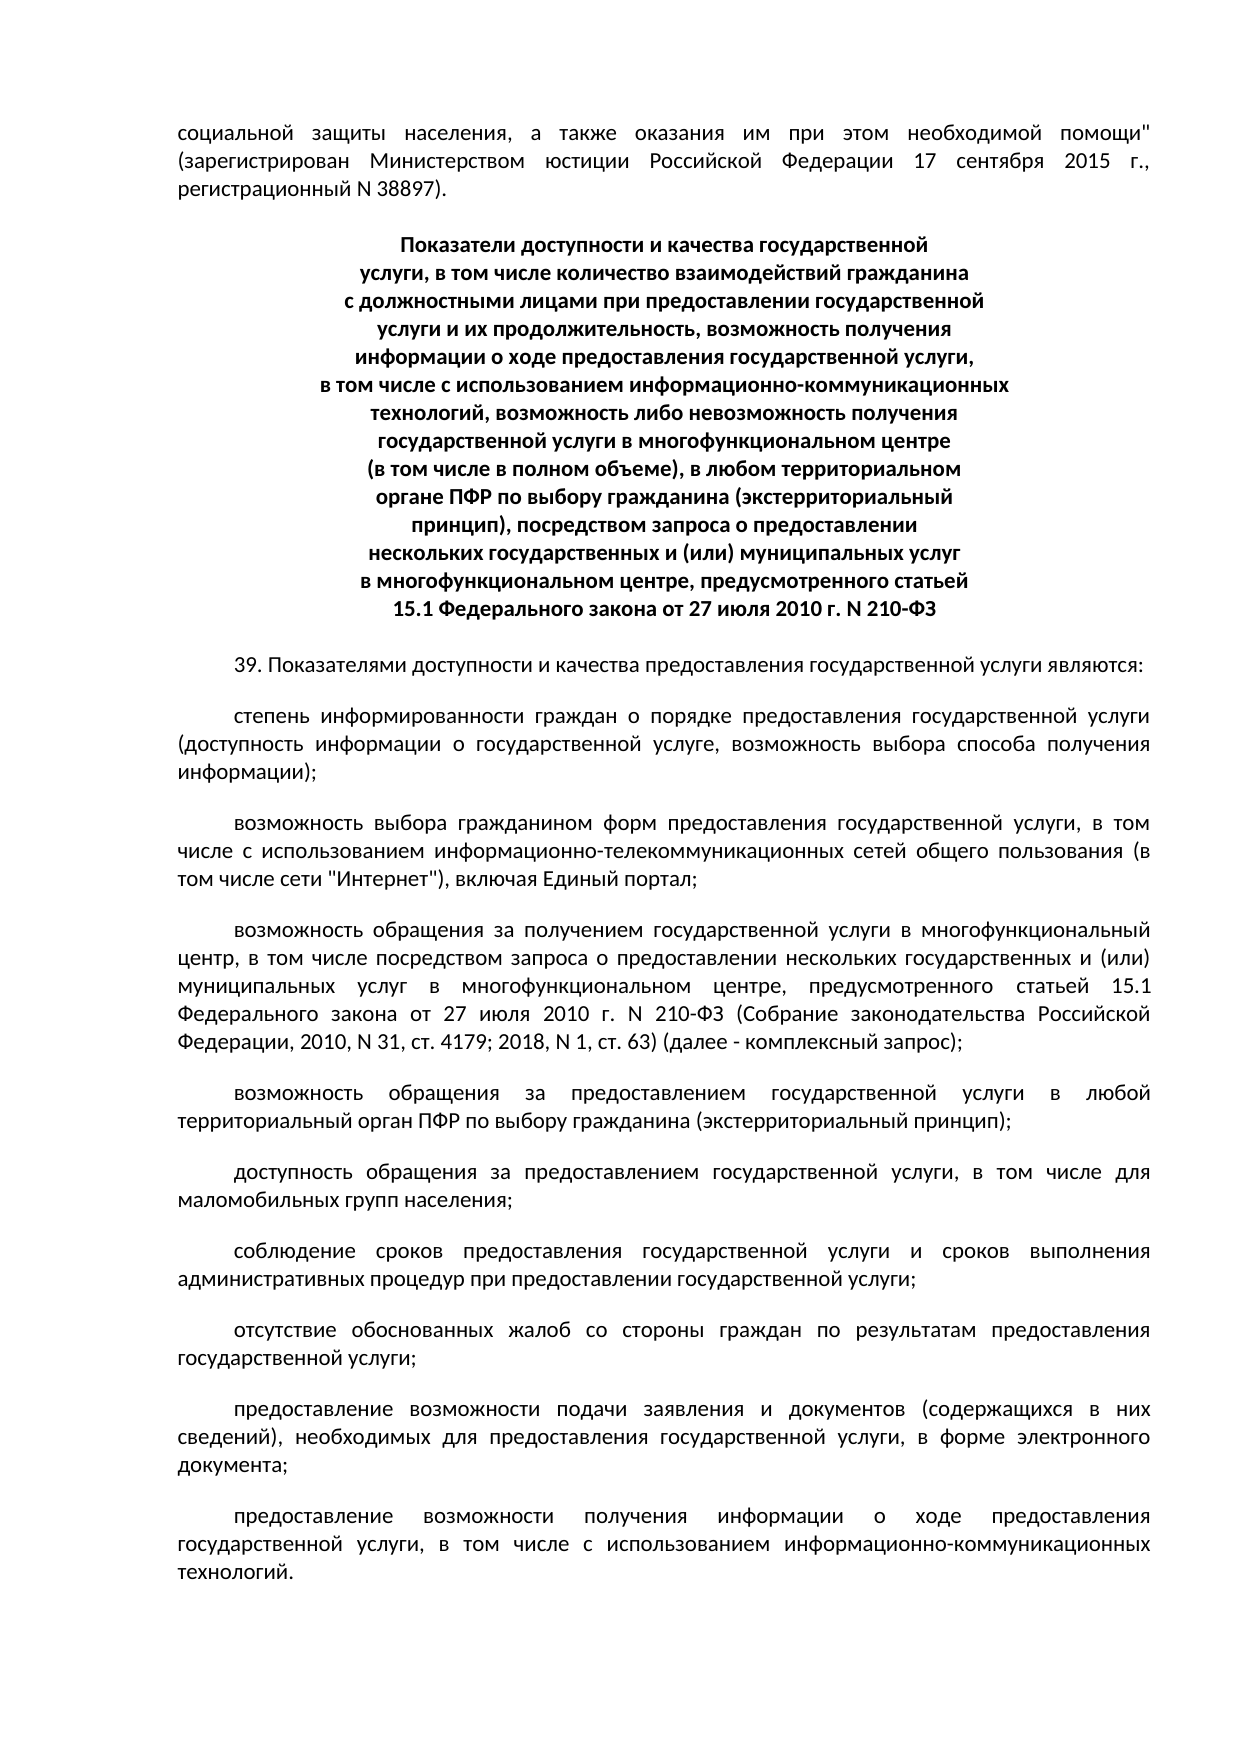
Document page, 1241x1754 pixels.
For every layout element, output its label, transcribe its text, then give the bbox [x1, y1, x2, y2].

title органе ПФР по выбору гражданина (экстерриториальный [177, 482, 1152, 510]
text доступность обращения за предоставлением государственной услуги, в том числе для маломобильных групп населения; [177, 1157, 1152, 1213]
text возможность обращения за получением государственной услуги в многофункциональный центр, в том числе посредством запроса о предоставлении нескольких государственных и (или) муниципальных услуг в многофункциональном центре, предусмотренного статьей 15.1 Федерального закона от 27 июля 2010 г. N 210-ФЗ (Собрание законодательства Российской Федерации, 2010, N 31, ст. 4179; 2018, N 1, ст. 63) (далее - комплексный запрос); [177, 915, 1152, 1056]
title принцип), посредством запроса о предоставлении [177, 510, 1152, 538]
title нескольких государственных и (или) муниципальных услуг [177, 538, 1152, 566]
title Показатели доступности и качества государственной [177, 230, 1152, 258]
text возможность обращения за предоставлением государственной услуги в любой территориальный орган ПФР по выбору гражданина (экстерриториальный принцип); [177, 1078, 1152, 1134]
text 39. Показателями доступности и качества предоставления государственной услуги являются: [177, 651, 1152, 678]
title с должностными лицами при предоставлении государственной [177, 286, 1152, 314]
text степень информированности граждан о порядке предоставления государственной услуги (доступность информации о государственной услуге, возможность выбора способа получения информации); [177, 701, 1152, 786]
title 15.1 Федерального закона от 27 июля 2010 г. N 210-ФЗ [177, 594, 1152, 622]
title в том числе с использованием информационно-коммуникационных [177, 370, 1152, 398]
text соблюдение сроков предоставления государственной услуги и сроков выполнения административных процедур при предоставлении государственной услуги; [177, 1236, 1152, 1292]
title государственной услуги в многофункциональном центре [177, 426, 1152, 454]
text возможность выбора гражданином форм предоставления государственной услуги, в том числе с использованием информационно-телекоммуникационных сетей общего пользования (в том числе сети "Интернет"), включая Единый портал; [177, 808, 1152, 892]
title в многофункциональном центре, предусмотренного статьей [177, 566, 1152, 594]
text предоставление возможности подачи заявления и документов (содержащихся в них сведений), необходимых для предоставления государственной услуги, в форме электронного документа; [177, 1394, 1152, 1478]
title услуги и их продолжительность, возможность получения [177, 314, 1152, 342]
text предоставление возможности получения информации о ходе предоставления государственной услуги, в том числе с использованием информационно-коммуникационных технологий. [177, 1501, 1152, 1585]
title технологий, возможность либо невозможность получения [177, 398, 1152, 426]
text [177, 118, 1152, 202]
title (в том числе в полном объеме), в любом территориальном [177, 454, 1152, 482]
text отсутствие обоснованных жалоб со стороны граждан по результатам предоставления государственной услуги; [177, 1315, 1152, 1371]
title информации о ходе предоставления государственной услуги, [177, 342, 1152, 370]
title услуги, в том числе количество взаимодействий гражданина [177, 258, 1152, 286]
